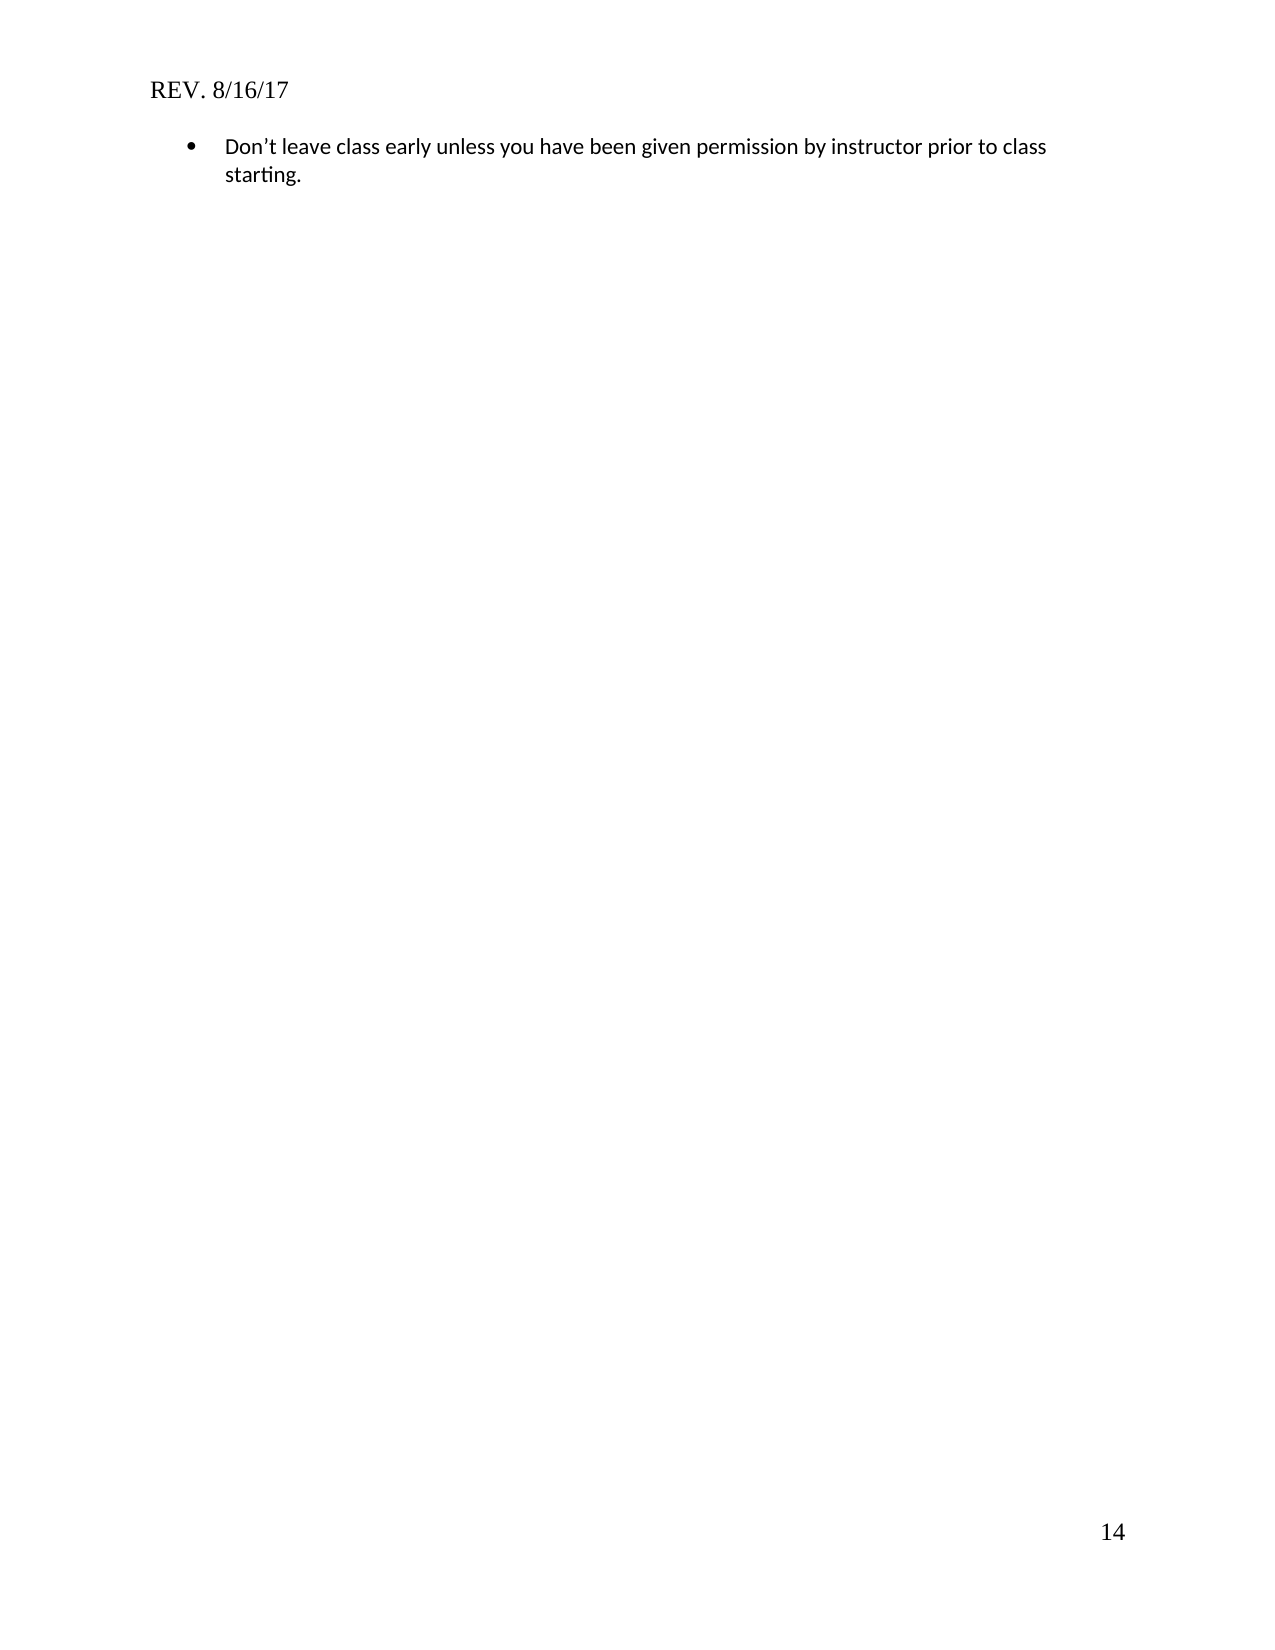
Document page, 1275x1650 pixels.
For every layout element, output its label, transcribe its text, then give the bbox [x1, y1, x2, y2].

list Don’t leave class early unless you have been given permission by instructor prior to class starting. [187, 132, 1125, 188]
